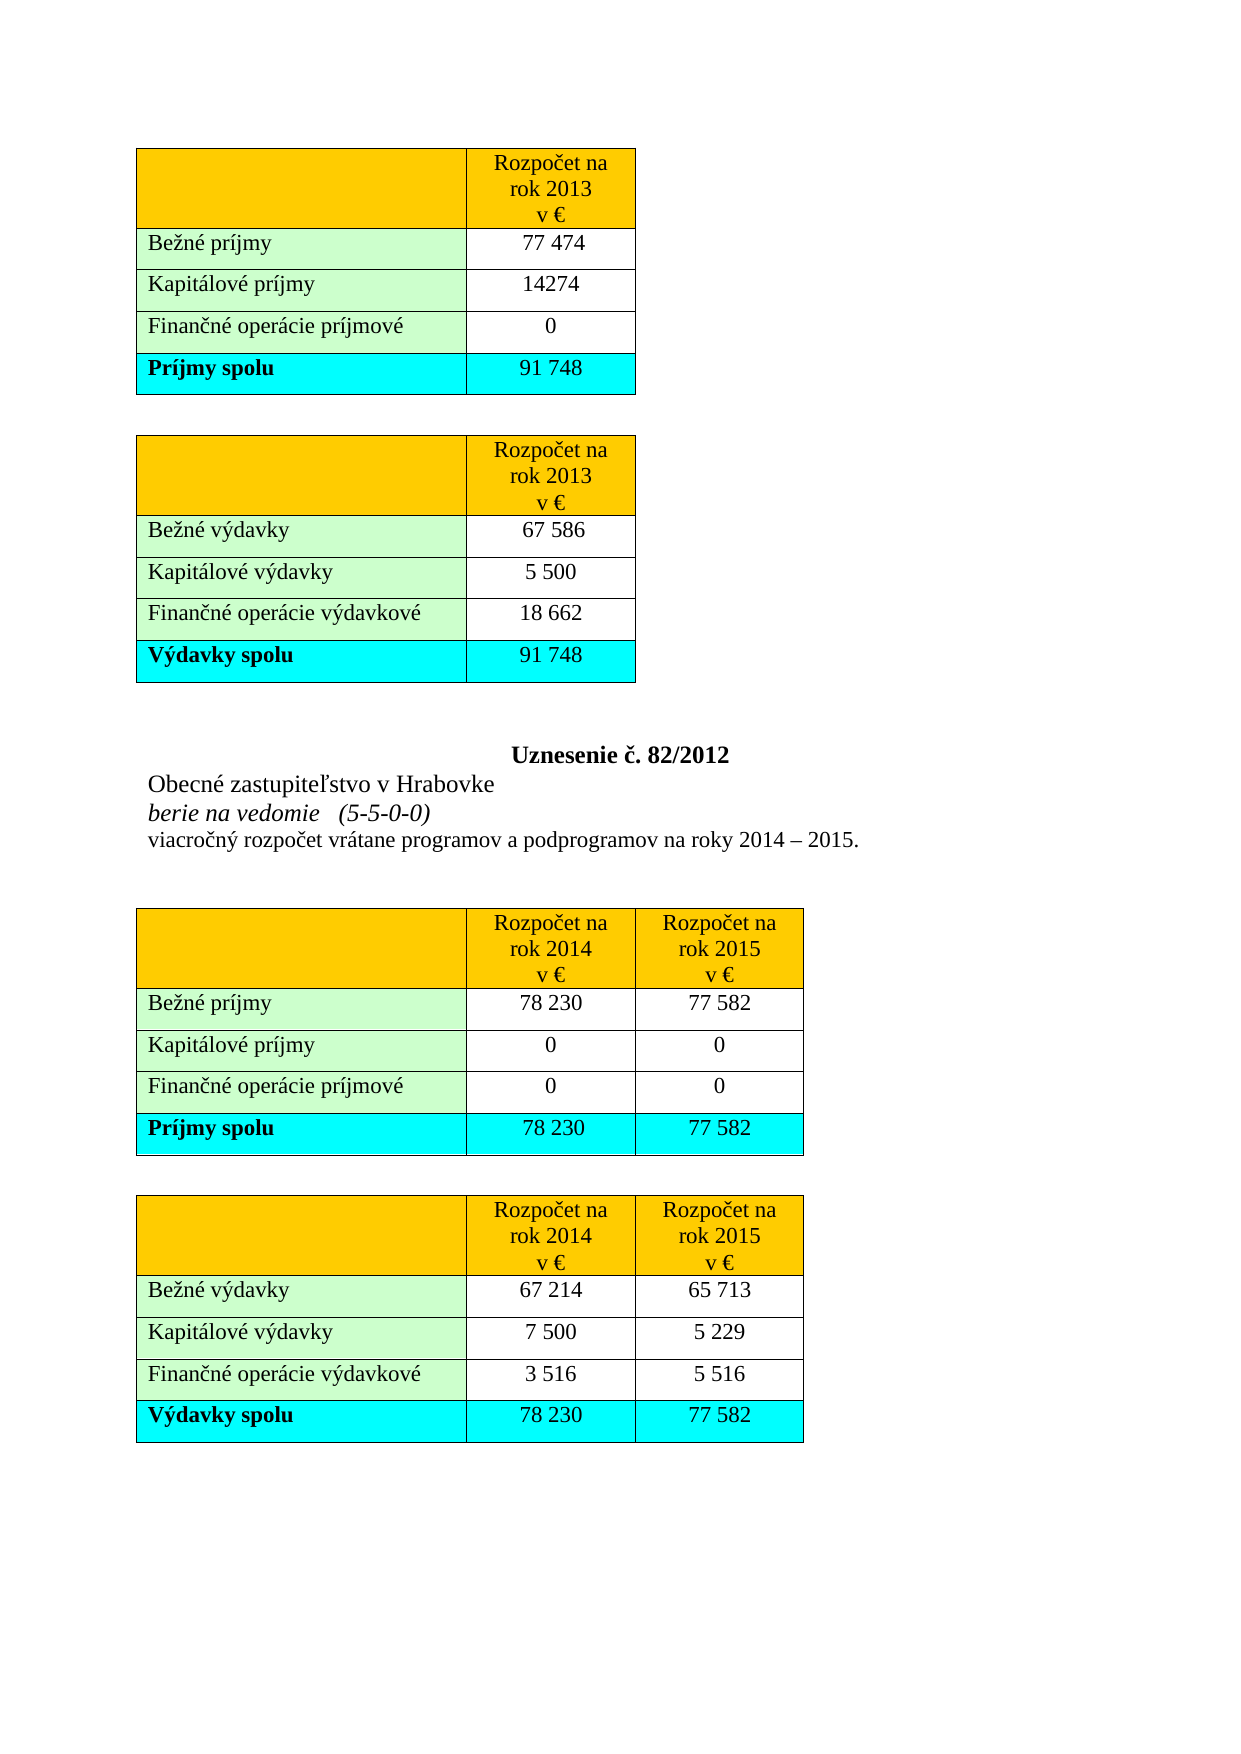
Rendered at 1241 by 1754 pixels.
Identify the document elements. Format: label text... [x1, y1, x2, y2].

table_cell 78 230 [467, 1114, 635, 1154]
table_header [137, 149, 466, 228]
table_cell 77 582 [636, 1401, 803, 1442]
table_cell 0 [467, 1031, 635, 1071]
table_cell 77 474 [467, 229, 635, 269]
table_cell Bežné výdavky [137, 1276, 466, 1317]
table_cell 77 582 [636, 1114, 803, 1154]
table_cell 0 [467, 312, 635, 353]
table_cell Kapitálové príjmy [137, 270, 466, 311]
table_header Rozpočet na rok 2015 v € [636, 909, 803, 988]
table_cell 78 230 [467, 1401, 635, 1442]
table_cell 0 [636, 1031, 803, 1071]
table_cell 5 516 [636, 1360, 803, 1400]
text Obecné zastupiteľstvo v Hrabovke [148, 769, 1093, 798]
table_cell 0 [467, 1072, 635, 1113]
table_cell 3 516 [467, 1360, 635, 1400]
table_header Rozpočet na rok 2014 v € [467, 1196, 635, 1275]
table_cell Finančné operácie príjmové [137, 312, 466, 353]
table_cell Výdavky spolu [137, 1401, 466, 1442]
table_cell Bežné príjmy [137, 229, 466, 269]
table_cell Kapitálové príjmy [137, 1031, 466, 1071]
table_cell 0 [636, 1072, 803, 1113]
table_cell Bežné príjmy [137, 989, 466, 1029]
table_cell 91 748 [467, 641, 635, 682]
text viacročný rozpočet vrátane programov a podprogramov na roky 2014 – 2015. [148, 826, 1093, 853]
table_header Rozpočet na rok 2015 v € [636, 1196, 803, 1275]
table_header [137, 1196, 466, 1275]
table_cell Bežné výdavky [137, 516, 466, 557]
table_cell 5 500 [467, 558, 635, 598]
table_cell Kapitálové výdavky [137, 1318, 466, 1358]
table_cell Finančné operácie výdavkové [137, 599, 466, 640]
table_cell 67 586 [467, 516, 635, 557]
table_cell 91 748 [467, 354, 635, 394]
table_header [137, 909, 466, 988]
table_cell Finančné operácie príjmové [137, 1072, 466, 1113]
table_header [137, 436, 466, 515]
table_cell 67 214 [467, 1276, 635, 1317]
table_cell 14274 [467, 270, 635, 311]
table_cell Kapitálové výdavky [137, 558, 466, 598]
table_header Rozpočet na rok 2014 v € [467, 909, 635, 988]
table_cell 78 230 [467, 989, 635, 1029]
table_cell 65 713 [636, 1276, 803, 1317]
table_cell Finančné operácie výdavkové [137, 1360, 466, 1400]
text Uznesenie č. 82/2012 [148, 740, 1093, 769]
table_cell 7 500 [467, 1318, 635, 1358]
table_header Rozpočet na rok 2013 v € [467, 436, 635, 515]
text berie na vedomie (5-5-0-0) [148, 798, 1093, 826]
table_cell 18 662 [467, 599, 635, 640]
table_header Rozpočet na rok 2013 v € [467, 149, 635, 228]
table_cell Príjmy spolu [137, 354, 466, 394]
table_cell 5 229 [636, 1318, 803, 1358]
table_cell 77 582 [636, 989, 803, 1029]
table_cell Príjmy spolu [137, 1114, 466, 1154]
table_cell Výdavky spolu [137, 641, 466, 682]
